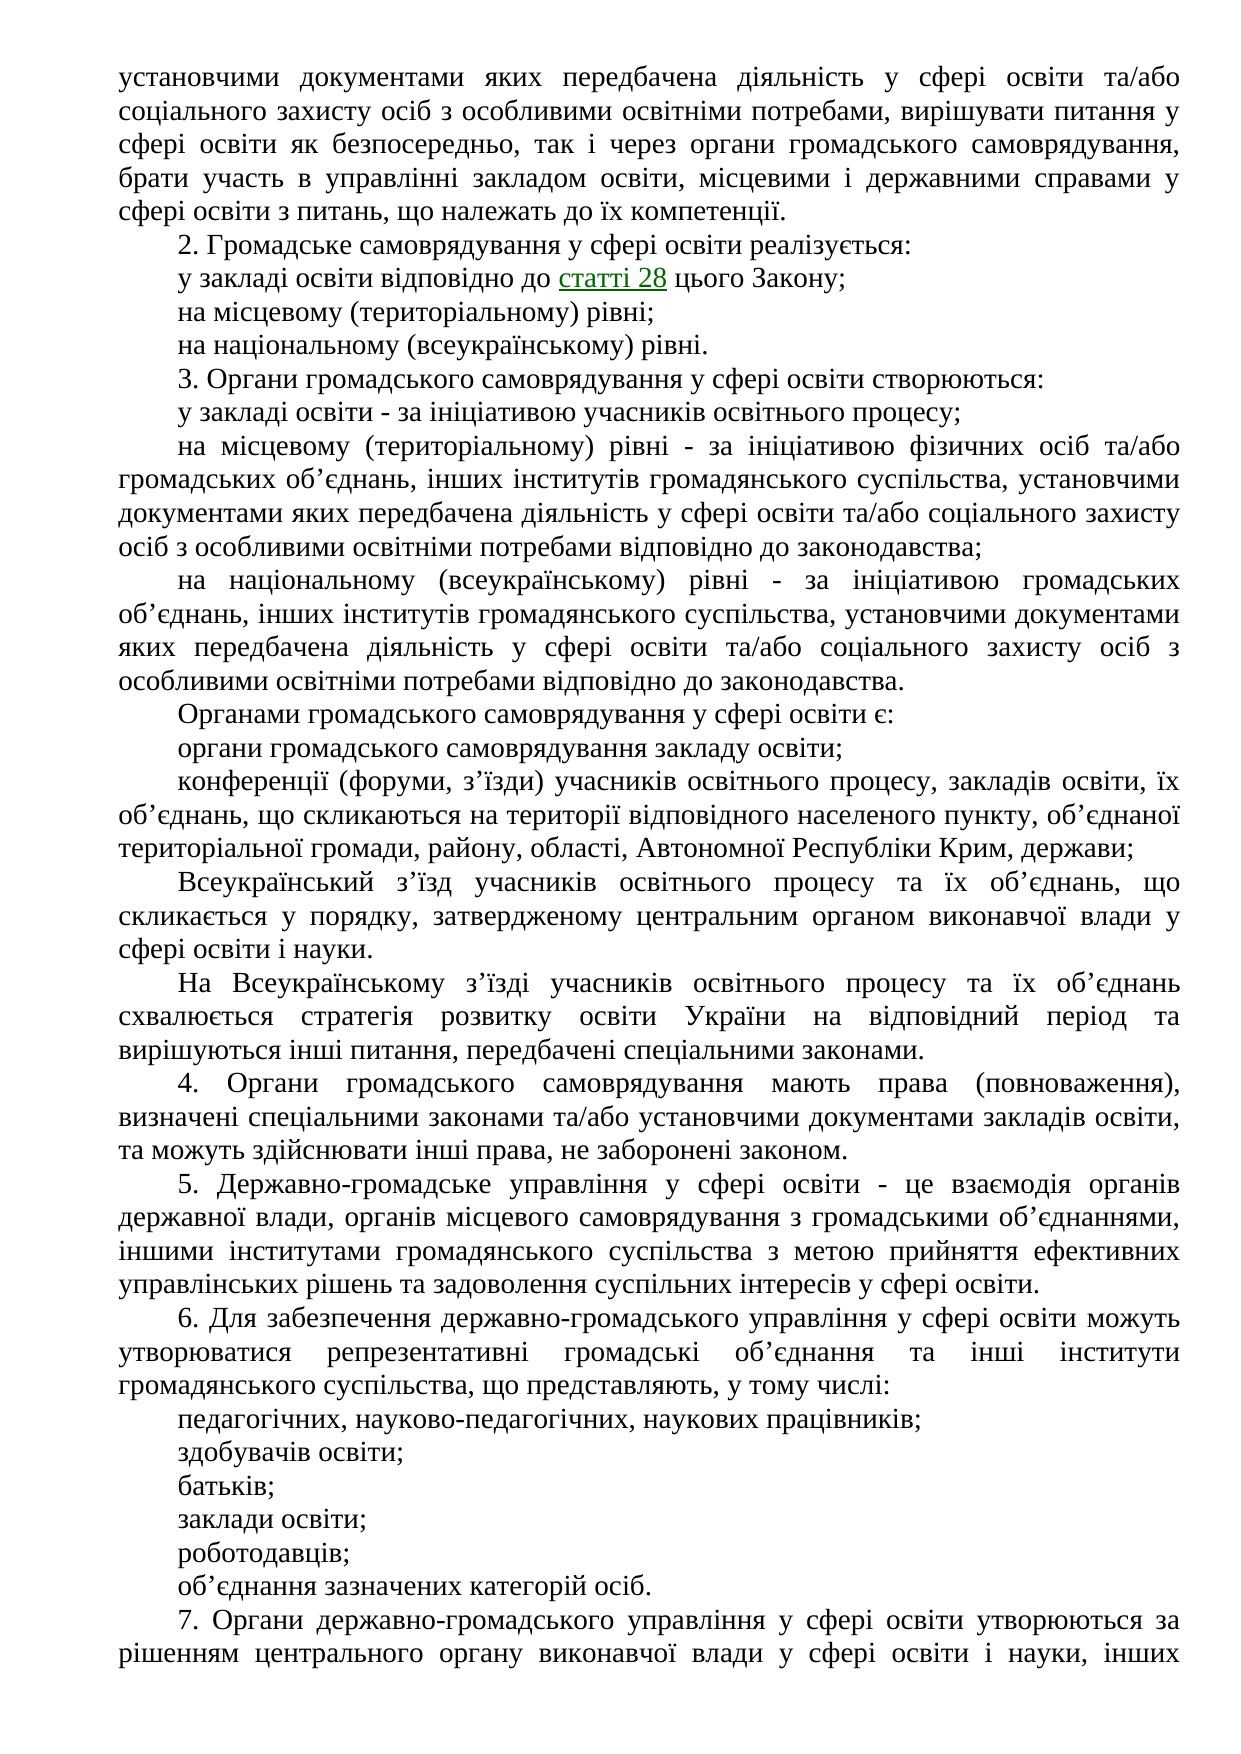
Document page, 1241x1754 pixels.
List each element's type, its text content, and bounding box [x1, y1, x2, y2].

text 2. Громадське самоврядування у сфері освіти реалізується: [118, 227, 1181, 260]
text на місцевому (територіальному) рівні; [118, 294, 1181, 327]
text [118, 59, 1181, 227]
text об’єднання зазначених категорій осіб. [118, 1568, 1181, 1602]
text у закладі освіти - за ініціативою учасників освітнього процесу; [118, 394, 1181, 428]
text у закладі освіти відповідно до статті 28 цього Закону; [118, 260, 1181, 294]
text на національному (всеукраїнському) рівні - за ініціативою громадських об’єднань, інших інститутів громадянського суспільства, установчими документами яких передбачена діяльність у сфері освіти та/або соціального захисту осіб з особливими освітніми потребами відповідно до законодавства. [118, 562, 1181, 696]
text 3. Органи громадського самоврядування у сфері освіти створюються: [118, 361, 1181, 394]
text здобувачів освіти; [118, 1434, 1181, 1468]
text 6. Для забезпечення державно-громадського управління у сфері освіти можуть утворюватися репрезентативні громадські об’єднання та інші інститути громадянського суспільства, що представляють, у тому числі: [118, 1300, 1181, 1401]
text конференції (форуми, з’їзди) учасників освітнього процесу, закладів освіти, їх об’єднань, що скликаються на території відповідного населеного пункту, об’єднаної територіальної громади, району, області, Автономної Республіки Крим, держави; [118, 763, 1181, 864]
text роботодавців; [118, 1535, 1181, 1568]
text на місцевому (територіальному) рівні - за ініціативою фізичних осіб та/або громадських об’єднань, інших інститутів громадянського суспільства, установчими документами яких передбачена діяльність у сфері освіти та/або соціального захисту осіб з особливими освітніми потребами відповідно до законодавства; [118, 428, 1181, 562]
text Всеукраїнський з’їзд учасників освітнього процесу та їх об’єднань, що скликається у порядку, затвердженому центральним органом виконавчої влади у сфері освіти і науки. [118, 864, 1181, 965]
text на національному (всеукраїнському) рівні. [118, 327, 1181, 361]
text 4. Органи громадського самоврядування мають права (повноваження), визначені спеціальними законами та/або установчими документами закладів освіти, та можуть здійснювати інші права, не заборонені законом. [118, 1065, 1181, 1166]
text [118, 1602, 1181, 1669]
text педагогічних, науково-педагогічних, наукових працівників; [118, 1401, 1181, 1434]
text Органами громадського самоврядування у сфері освіти є: [118, 696, 1181, 730]
text батьків; [118, 1468, 1181, 1501]
text органи громадського самоврядування закладу освіти; [118, 730, 1181, 763]
text 5. Державно-громадське управління у сфері освіти - це взаємодія органів державної влади, органів місцевого самоврядування з громадськими об’єднаннями, іншими інститутами громадянського суспільства з метою прийняття ефективних управлінських рішень та задоволення суспільних інтересів у сфері освіти. [118, 1166, 1181, 1300]
text На Всеукраїнському з’їзді учасників освітнього процесу та їх об’єднань схвалюється стратегія розвитку освіти України на відповідний період та вирішуються інші питання, передбачені спеціальними законами. [118, 965, 1181, 1065]
text заклади освіти; [118, 1501, 1181, 1535]
